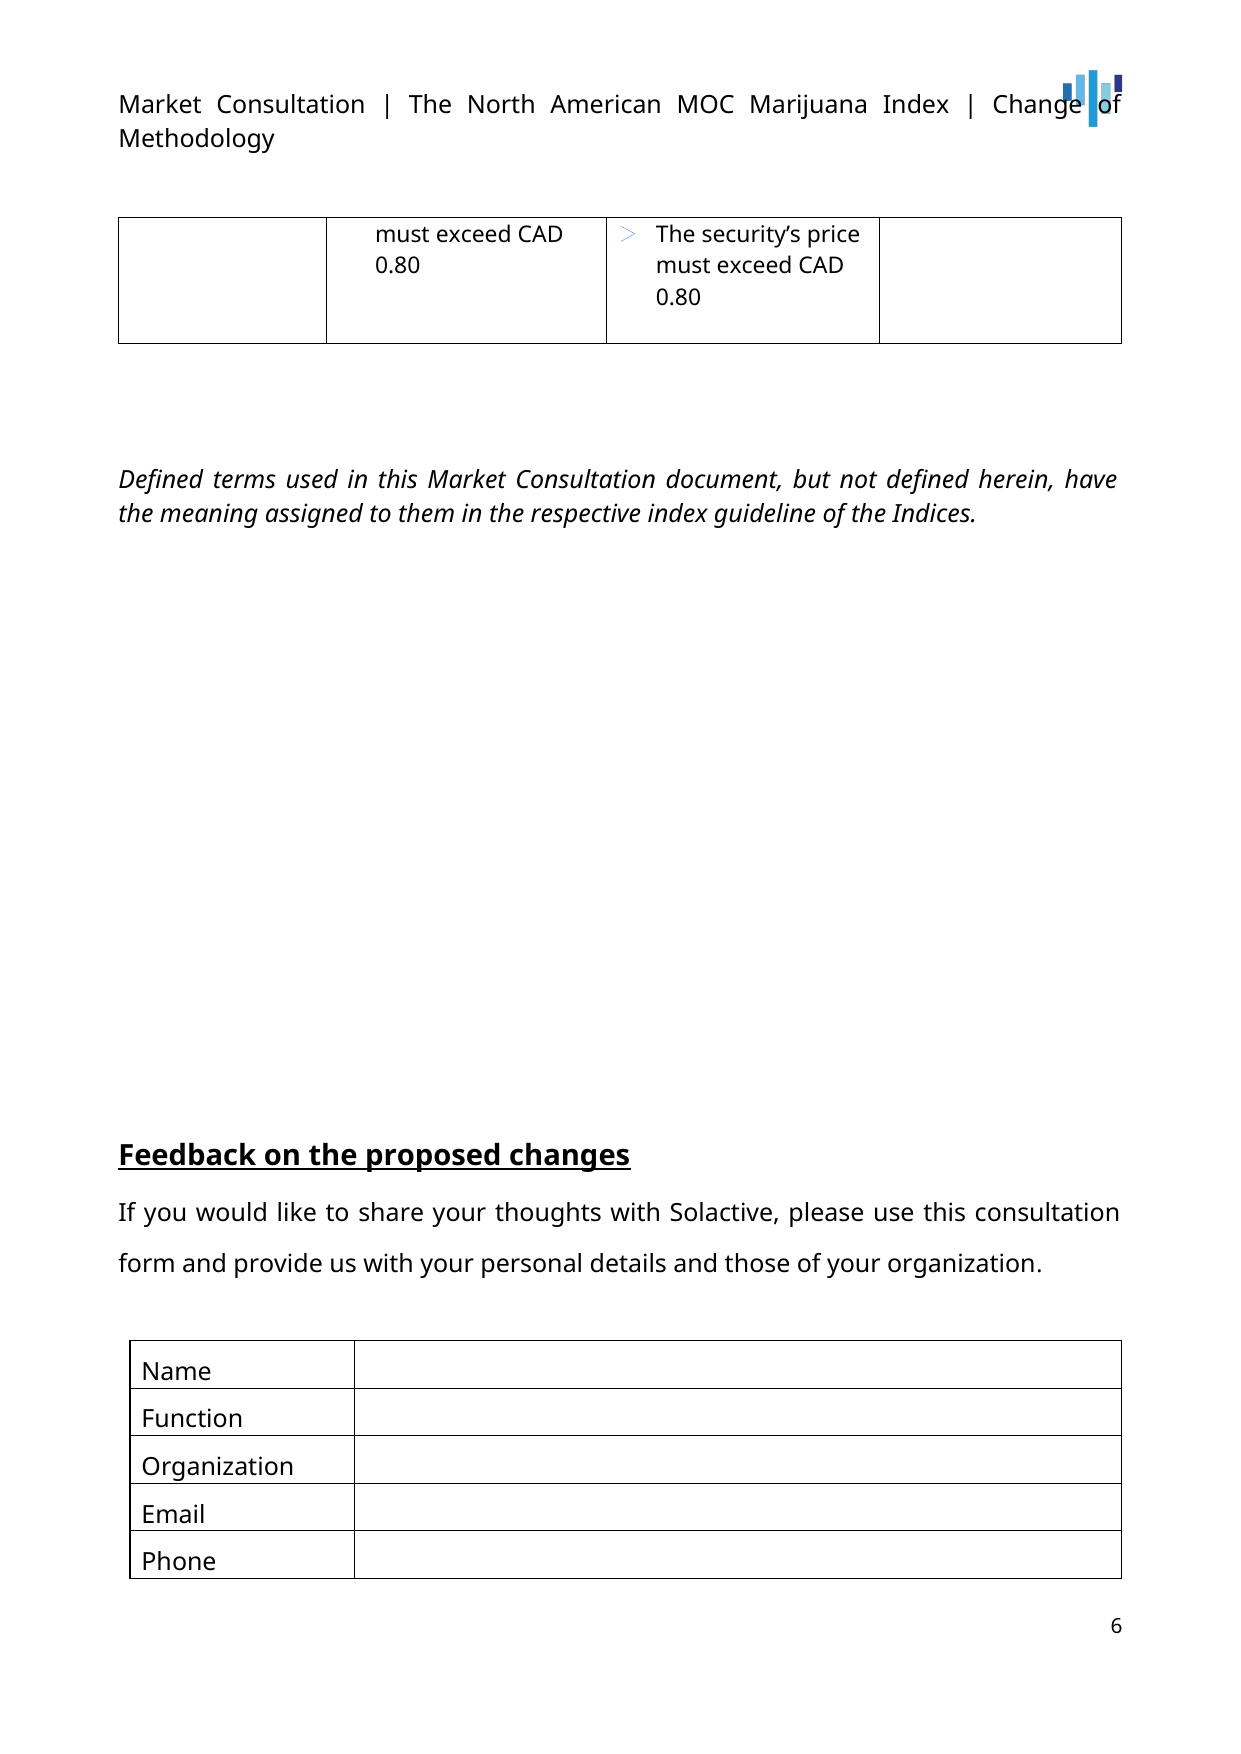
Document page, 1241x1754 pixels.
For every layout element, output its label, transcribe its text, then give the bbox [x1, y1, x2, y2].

picture [1063, 70, 1123, 127]
table_cell Organization [131, 1436, 354, 1483]
table_cell [355, 1484, 1121, 1530]
table_cell Function [131, 1389, 354, 1435]
table_header 6% [880, 218, 1121, 343]
text Defined terms used in this Market Consultation document, but not defined herein, have the meaning assigned to them in the respective index guideline of the Indices. [118, 461, 1122, 529]
picture [619, 225, 636, 243]
table_cell [355, 1389, 1121, 1435]
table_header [327, 218, 606, 343]
table_header Name [131, 1341, 354, 1388]
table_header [607, 218, 879, 343]
table_cell [355, 1436, 1121, 1483]
table_cell Phone [131, 1531, 354, 1578]
text If you would like to share your thoughts with Solactive, please use this consultation form and provide us with your personal details and those of your organization. [118, 1194, 1122, 1279]
table_header 2. [119, 218, 326, 343]
text Feedback on the proposed changes [118, 1135, 1122, 1174]
table_cell [355, 1531, 1121, 1578]
table_cell Email [131, 1484, 354, 1530]
table_header [355, 1341, 1121, 1388]
